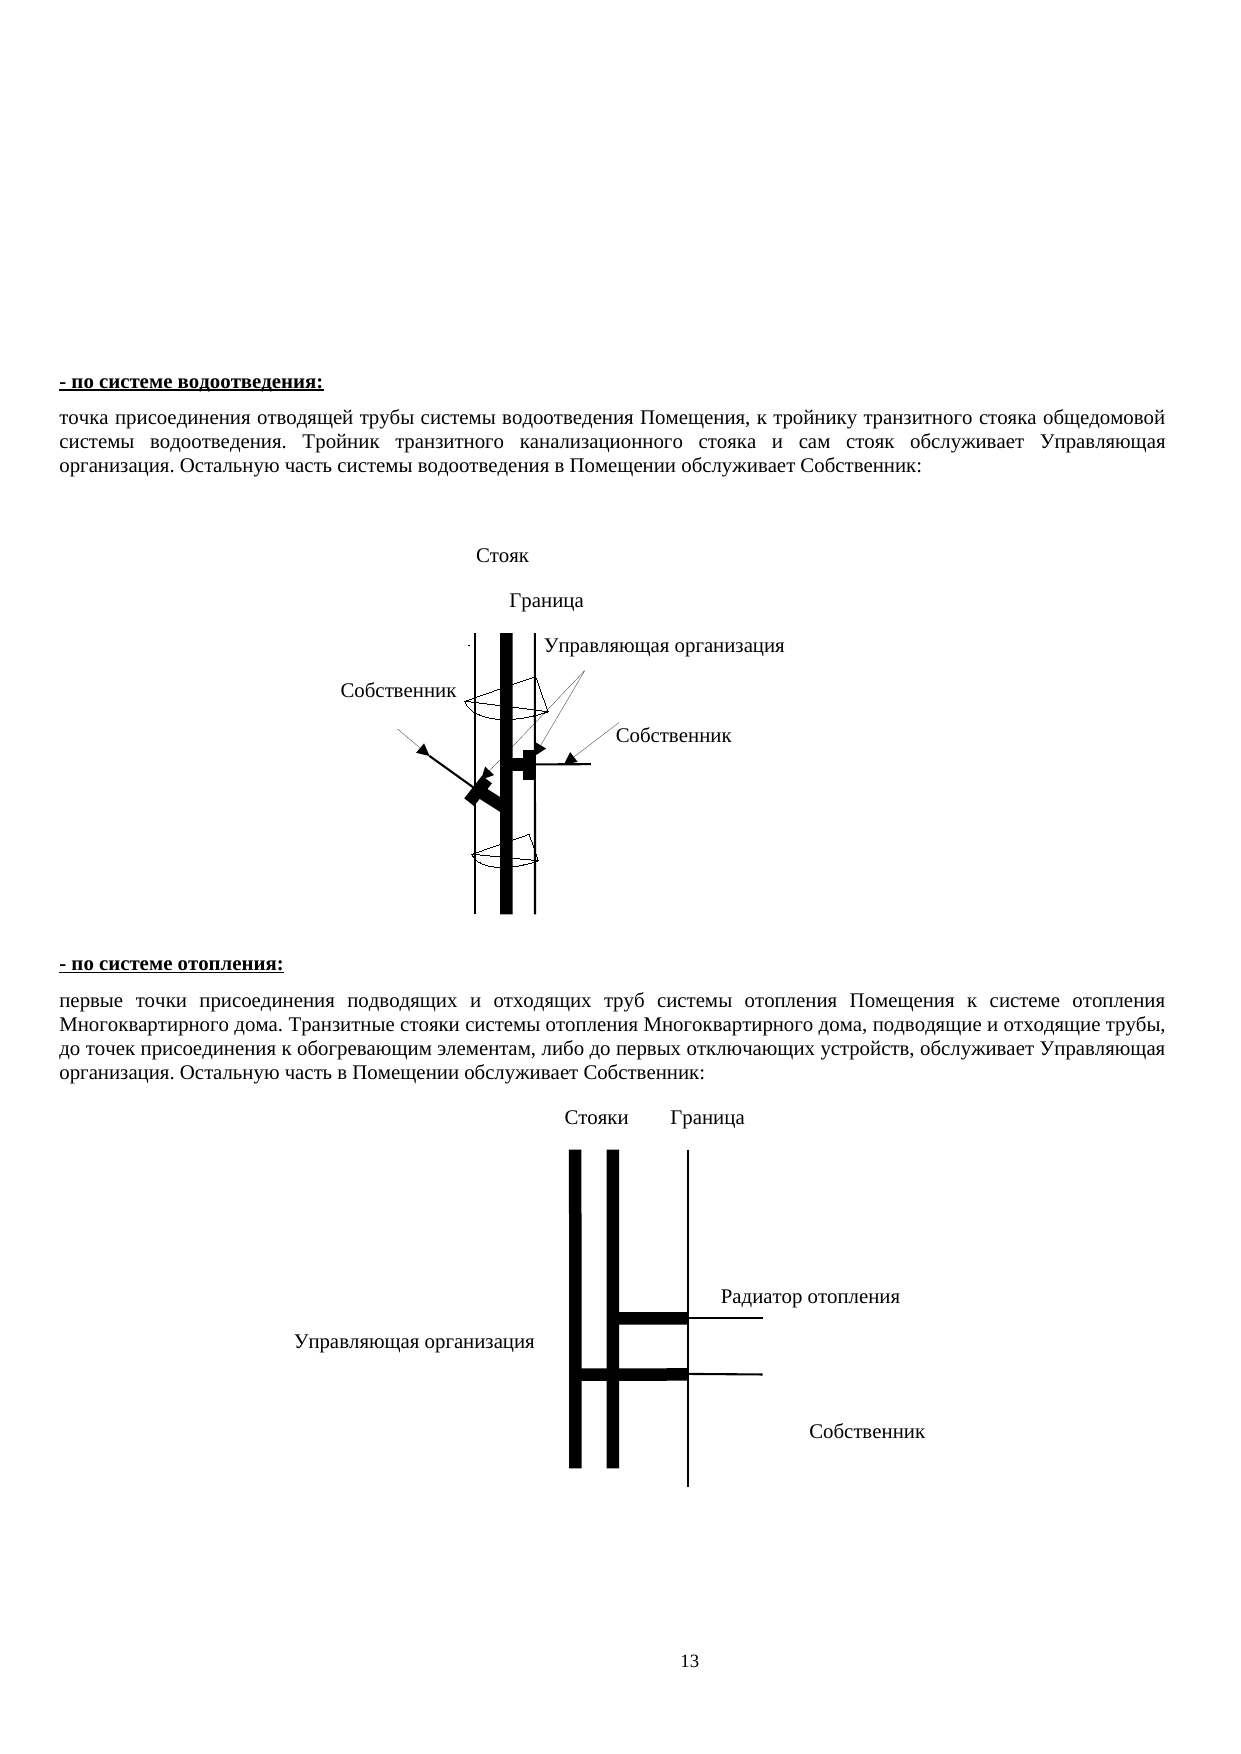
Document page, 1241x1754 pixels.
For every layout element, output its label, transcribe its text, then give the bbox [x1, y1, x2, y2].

text Граница [59, 588, 1167, 612]
text первые точки присоединения подводящих и отходящих труб системы отопления Помещения к системе отопления Многоквартирного дома. Транзитные стояки системы отопления Многоквартирного дома, подводящие и отходящие трубы, до точек присоединения к обогревающим элементам, либо до первых отключающих устройств, обслуживает Управляющая организация. Остальную часть в Помещении обслуживает Собственник: [59, 988, 1167, 1084]
text Собственник [59, 723, 1167, 747]
text Радиатор отопления [59, 1284, 1167, 1308]
text Собственник [59, 1419, 1167, 1443]
text точка присоединения отводящей трубы системы водоотведения Помещения, к тройнику транзитного стояка общедомовой системы водоотведения. Тройник транзитного канализационного стояка и сам стояк обслуживает Управляющая организация. Остальную часть системы водоотведения в Помещении обслуживает Собственник: [59, 405, 1167, 477]
text Стояки Граница [59, 1105, 1167, 1129]
text Управляющая организация [59, 1329, 1167, 1353]
text Собственник [59, 678, 1167, 702]
text Стояк [59, 543, 1167, 567]
text Управляющая организация [59, 633, 1167, 657]
text - по системе отопления: [59, 951, 1167, 975]
text - по системе водоотведения: [59, 368, 1167, 393]
